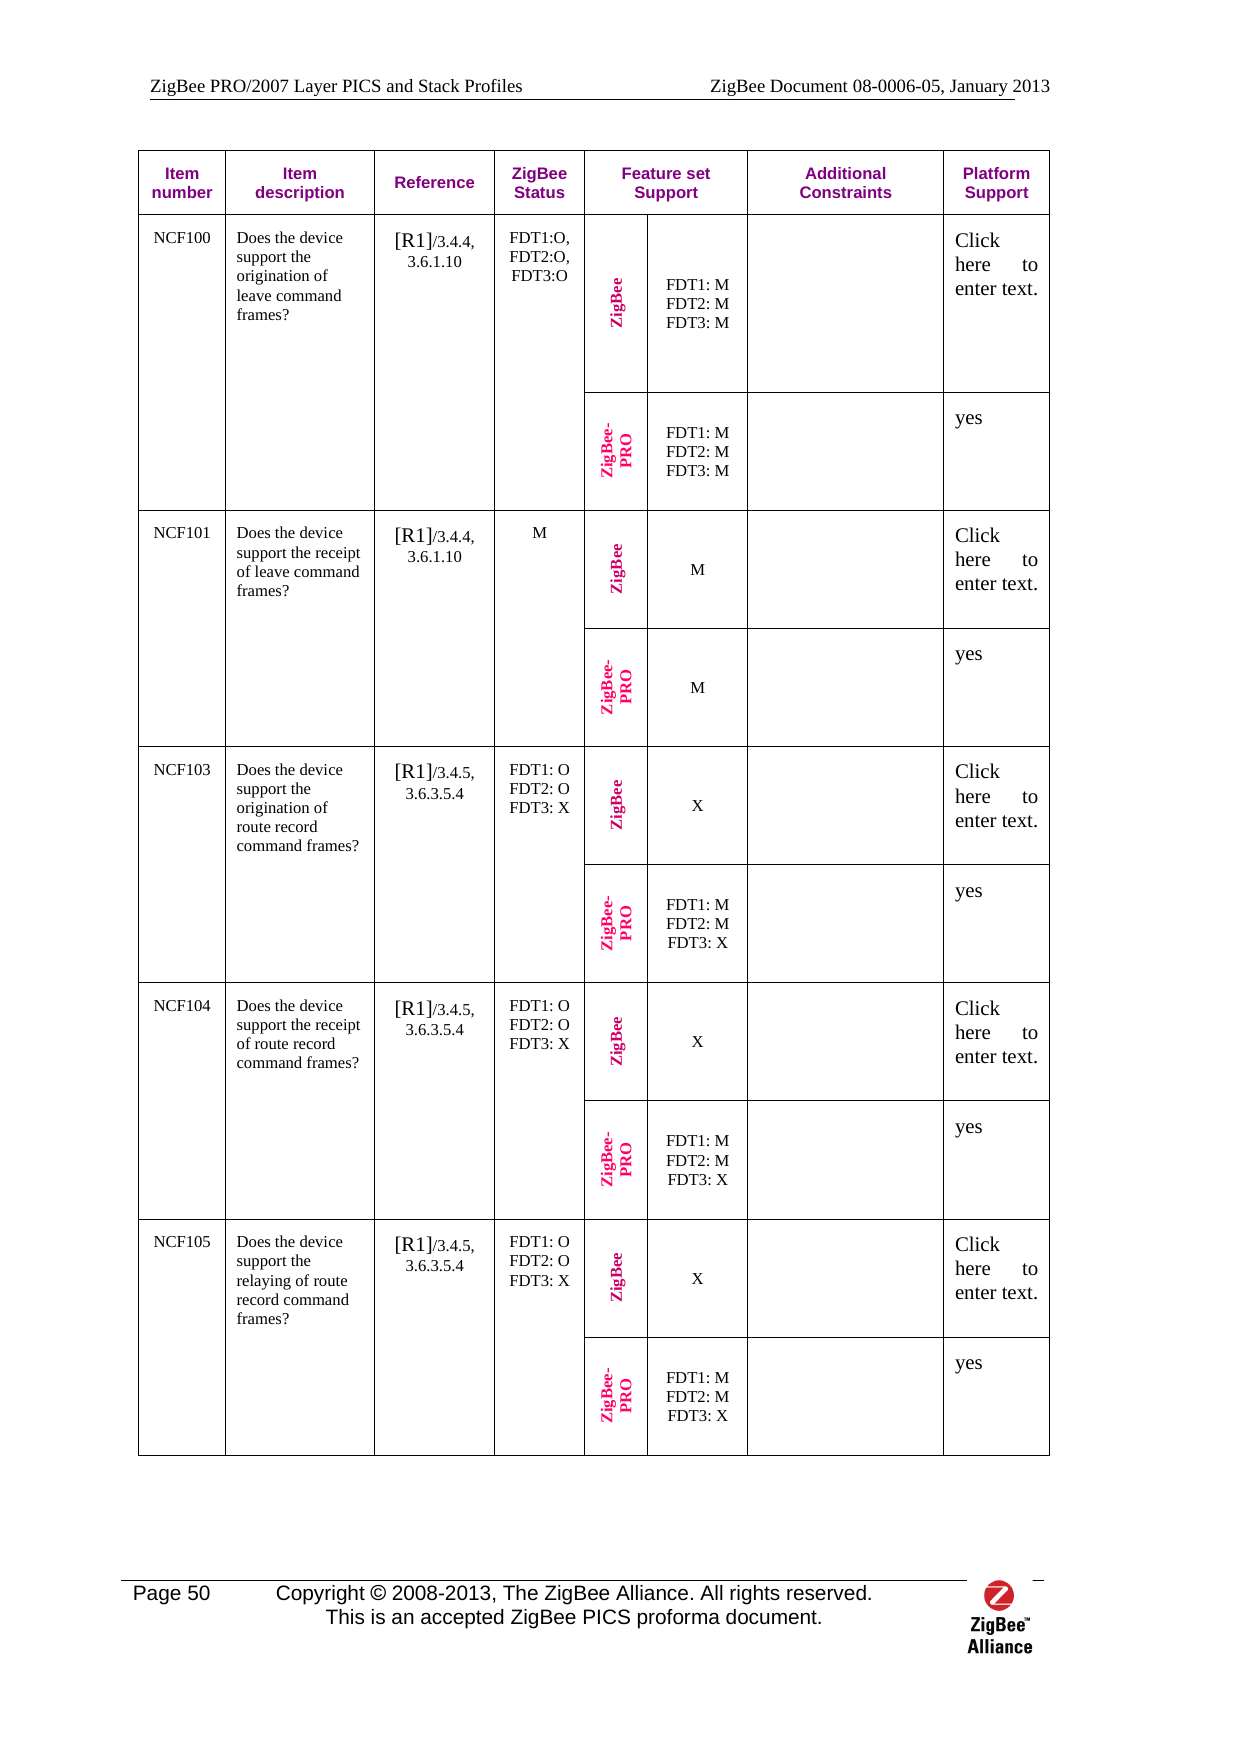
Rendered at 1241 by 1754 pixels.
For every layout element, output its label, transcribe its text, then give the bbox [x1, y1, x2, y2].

table_header Platform Support [944, 151, 1049, 214]
table_cell [944, 865, 1049, 982]
table_header Additional Constraints [748, 151, 943, 214]
picture [967, 1580, 1033, 1658]
table_cell ZigBee- PRO [585, 629, 647, 746]
table_cell [748, 1338, 943, 1455]
table_cell ZigBee- PRO [585, 1101, 647, 1218]
table_cell FDT1: M FDT2: M FDT3: X [648, 865, 747, 982]
table_cell M [648, 511, 747, 628]
table_cell FDT1: M FDT2: M FDT3: X [648, 1101, 747, 1218]
table_cell [944, 983, 1049, 1100]
table_cell FDT1:O, FDT2:O, FDT3:O [495, 215, 584, 510]
table_cell Does the device support the relaying of route record command frames? [226, 1220, 374, 1455]
table_cell FDT1: O FDT2: O FDT3: X [495, 983, 584, 1218]
table_cell Does the device support the receipt of route record command frames? [226, 983, 374, 1218]
table_cell [944, 629, 1049, 746]
table_cell ZigBee [585, 511, 647, 628]
table_cell [944, 1338, 1049, 1455]
table_cell [944, 1220, 1049, 1337]
table_cell [748, 1220, 943, 1337]
table_cell Does the device support the origination of leave command frames? [226, 215, 374, 510]
table_cell X [648, 747, 747, 864]
table_cell M [648, 629, 747, 746]
table_cell NCF104 [139, 983, 225, 1218]
table_cell [748, 865, 943, 982]
table_cell ZigBee [585, 1220, 647, 1337]
table_cell [944, 1101, 1049, 1218]
table_cell ZigBee [585, 215, 647, 392]
table_cell [944, 393, 1049, 510]
table_cell [748, 983, 943, 1100]
table_cell NCF101 [139, 511, 225, 746]
table_cell ZigBee- PRO [585, 865, 647, 982]
table_cell FDT1: M FDT2: M FDT3: X [648, 1338, 747, 1455]
table_cell FDT1: O FDT2: O FDT3: X [495, 747, 584, 982]
table_cell FDT1: O FDT2: O FDT3: X [495, 1220, 584, 1455]
table_cell NCF103 [139, 747, 225, 982]
table_cell FDT1: M FDT2: M FDT3: M [648, 393, 747, 510]
table_header Item number [139, 151, 225, 214]
table_cell [R1]/3.4.5, 3.6.3.5.4 [375, 983, 494, 1218]
table_cell [748, 215, 943, 392]
table_cell [748, 747, 943, 864]
table_cell [748, 1101, 943, 1218]
table_header Item description [226, 151, 374, 214]
table_cell NCF105 [139, 1220, 225, 1455]
table_cell [R1]/3.4.4, 3.6.1.10 [375, 215, 494, 510]
table_header Feature set Support [585, 151, 747, 214]
table_cell X [648, 1220, 747, 1337]
table_cell FDT1: M FDT2: M FDT3: M [648, 215, 747, 392]
table_cell ZigBee [585, 983, 647, 1100]
table_cell [944, 215, 1049, 392]
table_cell NCF100 [139, 215, 225, 510]
table_cell [R1]/3.4.5, 3.6.3.5.4 [375, 747, 494, 982]
table_cell ZigBee- PRO [585, 1338, 647, 1455]
table_cell [R1]/3.4.4, 3.6.1.10 [375, 511, 494, 746]
table_cell [748, 629, 943, 746]
table_header Reference [375, 151, 494, 214]
table_header ZigBee Status [495, 151, 584, 214]
table_cell ZigBee [585, 747, 647, 864]
table_cell Does the device support the origination of route record command frames? [226, 747, 374, 982]
table_cell X [648, 983, 747, 1100]
table_cell [944, 511, 1049, 628]
table_cell [748, 393, 943, 510]
table_cell M [495, 511, 584, 746]
table_cell [944, 747, 1049, 864]
table_cell [748, 511, 943, 628]
table_cell ZigBee- PRO [585, 393, 647, 510]
table_cell Does the device support the receipt of leave command frames? [226, 511, 374, 746]
table_cell [R1]/3.4.5, 3.6.3.5.4 [375, 1220, 494, 1455]
